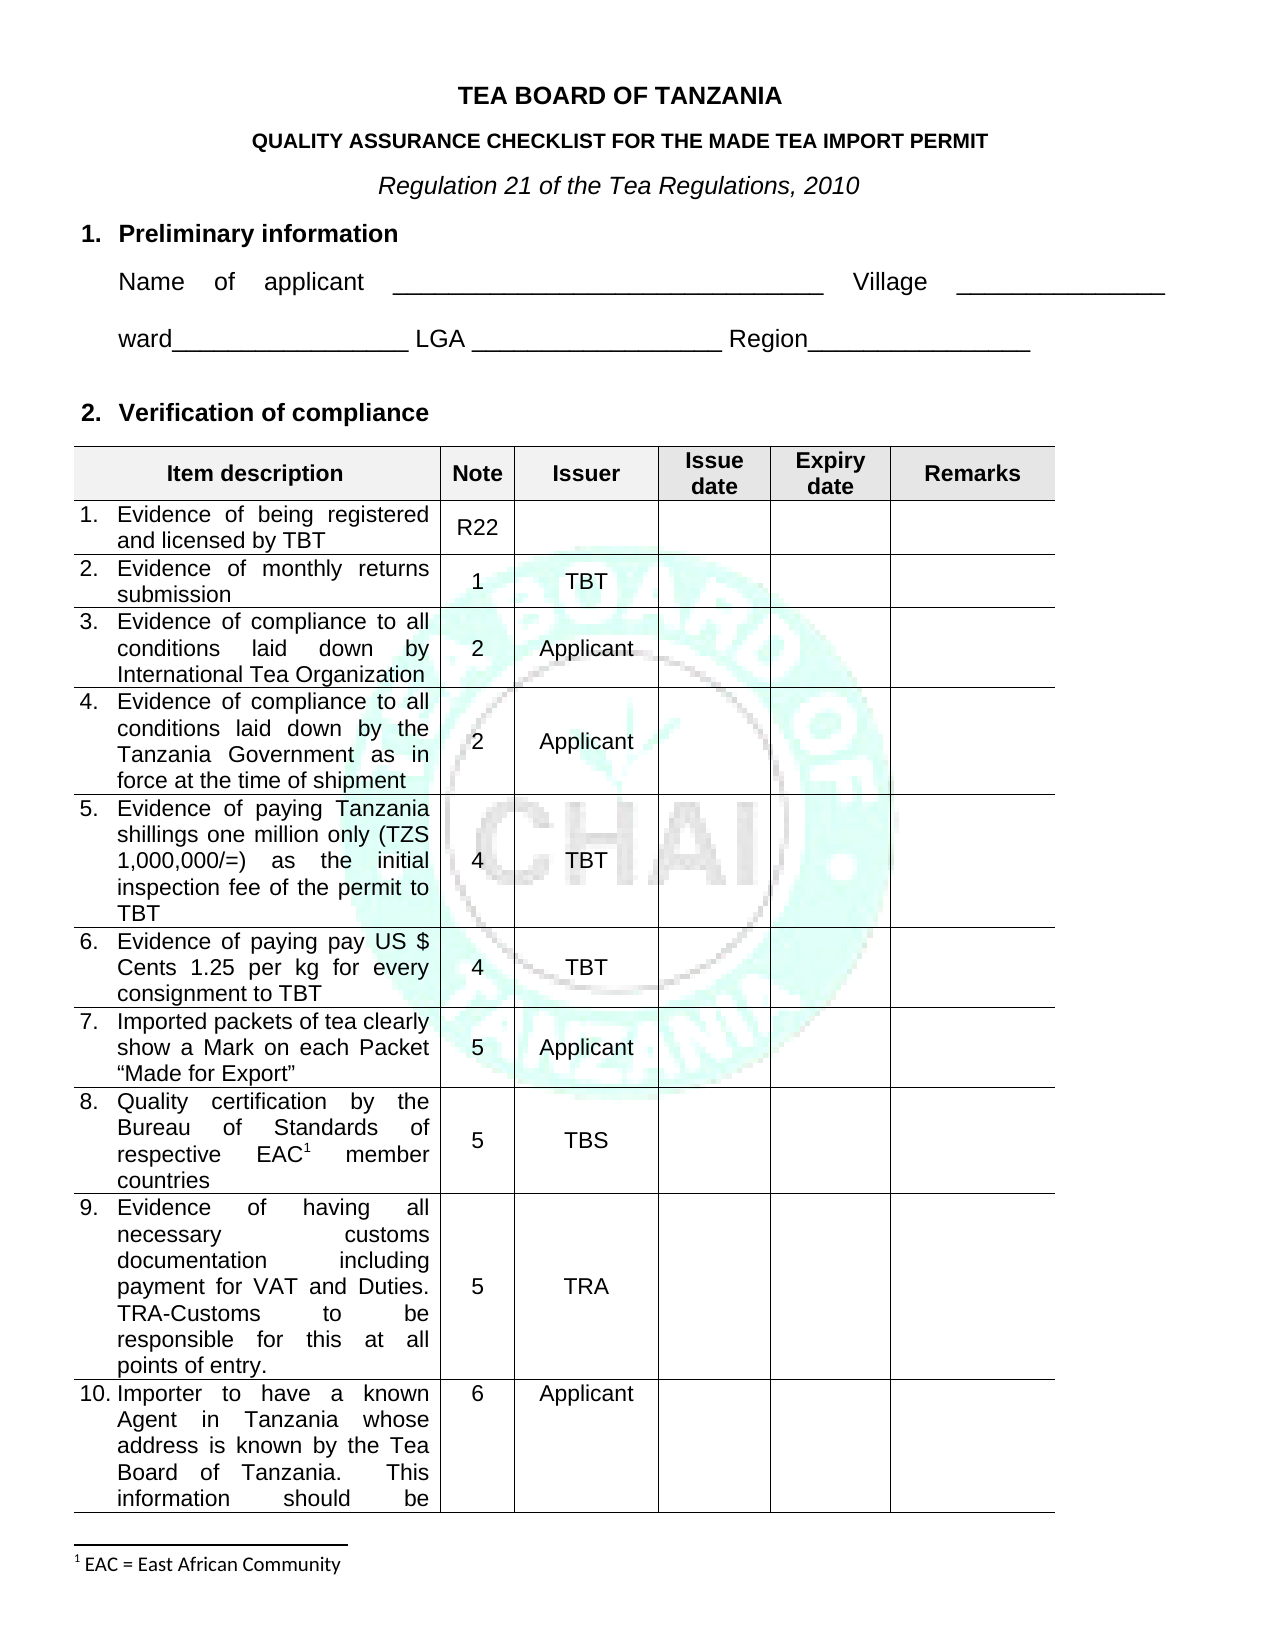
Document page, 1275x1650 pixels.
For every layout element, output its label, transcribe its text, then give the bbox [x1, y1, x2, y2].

table_header Expiry date [771, 447, 890, 500]
table_cell [659, 501, 770, 553]
table_cell [891, 928, 1055, 1007]
list Verification of compliance [81, 398, 1167, 427]
table_header Issuer [515, 447, 658, 500]
table_header Note [441, 447, 514, 500]
table_cell [891, 608, 1055, 687]
table_cell [771, 608, 890, 687]
table_header Remarks [891, 447, 1055, 500]
table_cell TRA [515, 1194, 658, 1379]
table_cell [659, 555, 770, 607]
table_header Issue date [659, 447, 770, 500]
table_cell [891, 795, 1055, 927]
table_cell [891, 555, 1055, 607]
table_cell [891, 1194, 1055, 1379]
table_cell Applicant [515, 608, 658, 687]
table_cell Imported packets of tea clearly show a Mark on each Packet “Made for Export” [74, 1008, 440, 1087]
table_cell [659, 1088, 770, 1193]
table_cell TBT [515, 928, 658, 1007]
list Preliminary information [81, 219, 1167, 248]
text TEA BOARD OF TANZANIA [74, 81, 1167, 110]
table_cell [771, 688, 890, 794]
table_cell [891, 1088, 1055, 1193]
table_cell [771, 1088, 890, 1193]
table_cell [771, 1380, 890, 1512]
table_cell Evidence of having all necessary customs documentation including payment for VAT and Duties. TRA-Customs to be responsible for this at all points of entry. [74, 1194, 440, 1379]
table_cell R22 [441, 501, 514, 553]
table_cell TBT [515, 555, 658, 607]
table_cell [771, 555, 890, 607]
table_cell 4 [441, 795, 514, 927]
table_cell [771, 795, 890, 927]
table_cell [771, 1008, 890, 1087]
table_cell Quality certification by the Bureau of Standards of respective EAC member countries [74, 1088, 440, 1193]
table_cell [891, 1380, 1055, 1512]
table_cell [891, 501, 1055, 553]
table_cell 2 [441, 608, 514, 687]
table_cell Evidence of compliance to all conditions laid down by the Tanzania Government as in force at the time of shipment [74, 688, 440, 794]
text Name of applicant _______________________________ Village _______________ ward_________________ LGA __________________ Region________________ [118, 267, 1167, 353]
table_cell [891, 1008, 1055, 1087]
table_cell [771, 501, 890, 553]
table_cell Applicant [515, 1380, 658, 1512]
table_header Item description [74, 447, 440, 500]
table_cell [659, 608, 770, 687]
table_cell 5 [441, 1008, 514, 1087]
table_cell [659, 1008, 770, 1087]
table_cell Evidence of compliance to all conditions laid down by International Tea Organization [74, 608, 440, 687]
table_cell Applicant [515, 688, 658, 794]
table_cell [659, 688, 770, 794]
table_cell [659, 1194, 770, 1379]
table_cell 2 [441, 688, 514, 794]
table_cell [771, 928, 890, 1007]
table_cell 5 [441, 1194, 514, 1379]
table_cell [659, 795, 770, 927]
table_cell [771, 1194, 890, 1379]
table_cell Evidence of paying Tanzania shillings one million only (TZS 1,000,000/=) as the initial inspection fee of the permit to TBT [74, 795, 440, 927]
table_cell 6 [441, 1380, 514, 1512]
table_cell 4 [441, 928, 514, 1007]
text QUALITY ASSURANCE CHECKLIST FOR THE MADE TEA IMPORT PERMIT [74, 129, 1167, 153]
table_cell [891, 688, 1055, 794]
table_cell [515, 501, 658, 553]
table_cell Applicant [515, 1008, 658, 1087]
table_cell Evidence of being registered and licensed by TBT [74, 501, 440, 553]
table_cell [659, 1380, 770, 1512]
table_cell 5 [441, 1088, 514, 1193]
text Regulation 21 of the Tea Regulations, 2010 [74, 171, 1167, 200]
table_cell Evidence of paying pay US $ Cents 1.25 per kg for every consignment to TBT [74, 928, 440, 1007]
table_cell Evidence of monthly returns submission [74, 555, 440, 607]
table_cell TBS [515, 1088, 658, 1193]
table_cell TBT [515, 795, 658, 927]
table_cell 1 [441, 555, 514, 607]
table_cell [74, 1380, 440, 1512]
table_cell [659, 928, 770, 1007]
